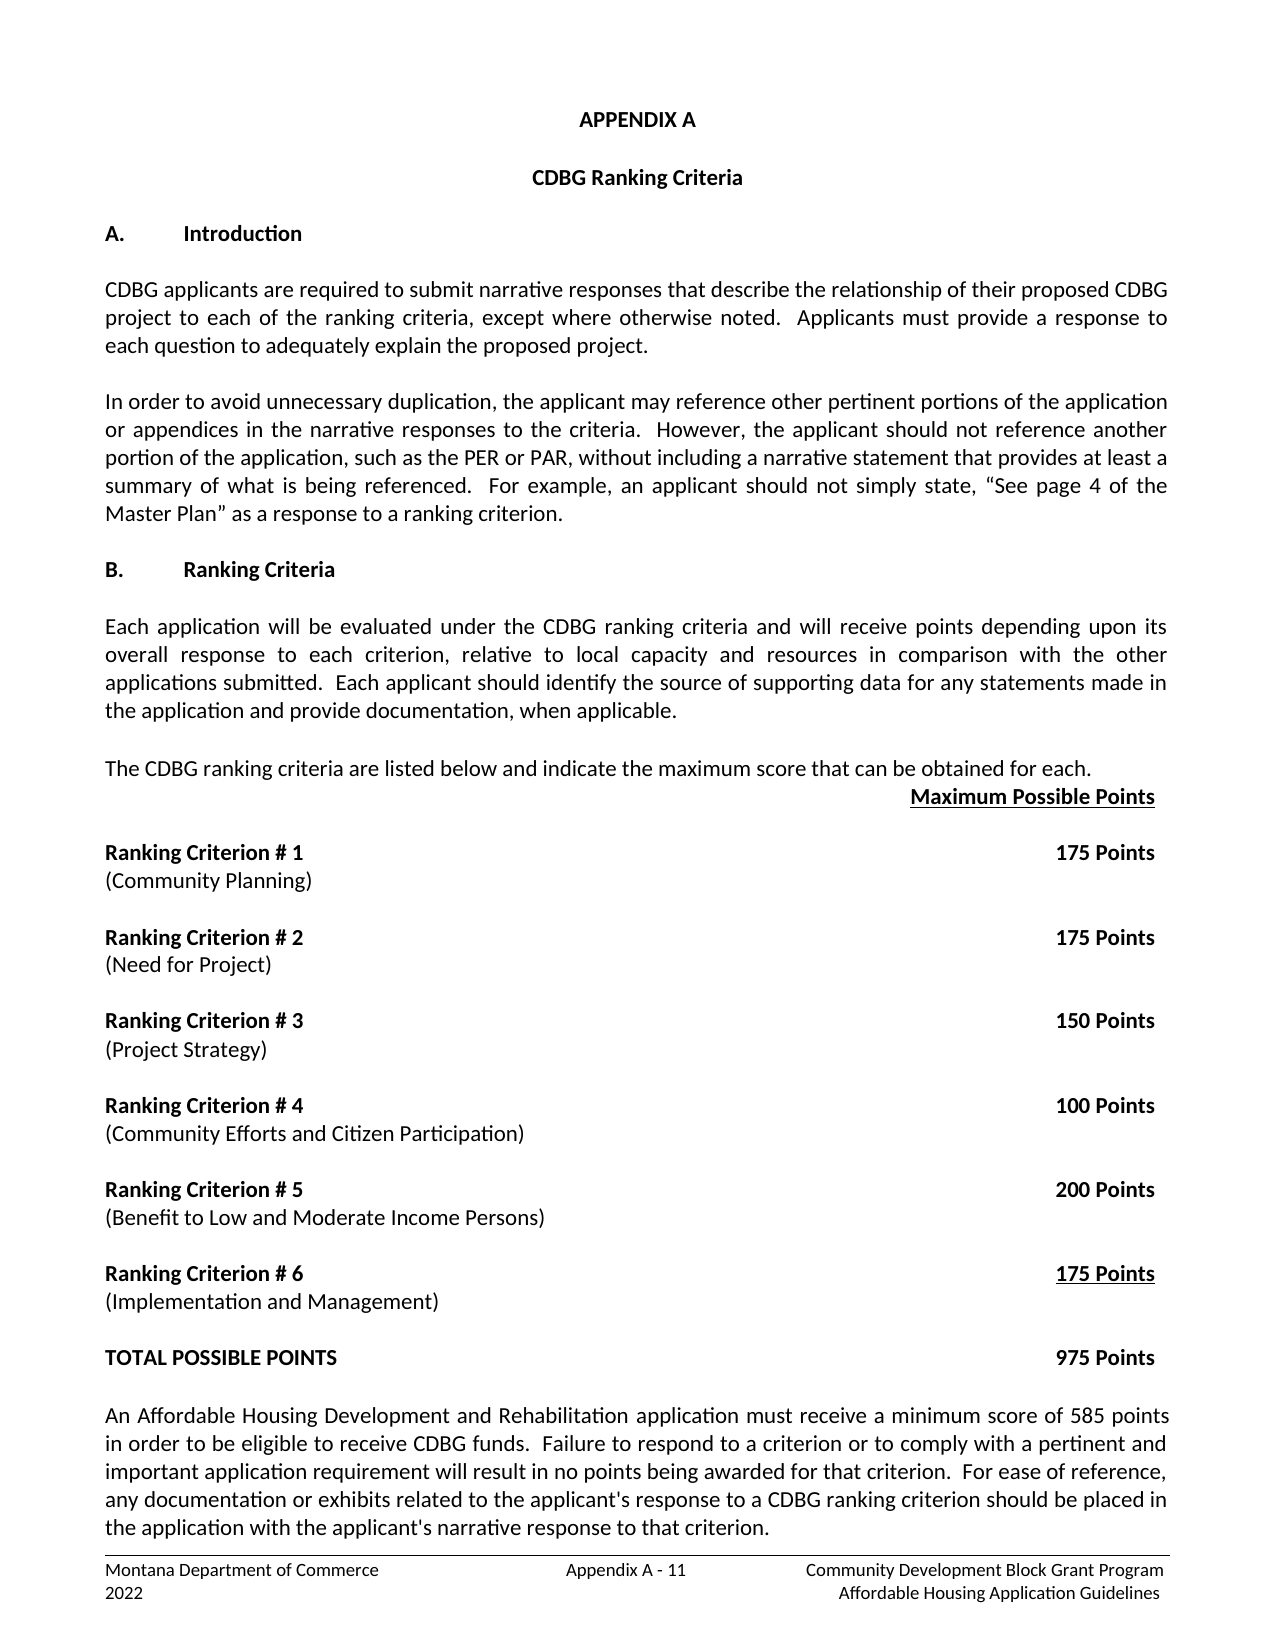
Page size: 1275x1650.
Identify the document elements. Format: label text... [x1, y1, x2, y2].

text (Benefit to Low and Moderate Income Persons) [105, 1203, 1170, 1231]
text Ranking Criterion # 1 175 Points [105, 838, 1170, 867]
text APPENDIX A [105, 105, 1170, 133]
text (Implementation and Management) [105, 1287, 1170, 1315]
text The CDBG ranking criteria are listed below and indicate the maximum score that can be obtained for each. [105, 754, 1170, 782]
text Ranking Criterion # 3 150 Points [105, 1007, 1170, 1035]
text In order to avoid unnecessary duplication, the applicant may reference other pertinent portions of the application or appendices in the narrative responses to the criteria. However, the applicant should not reference another portion of the application, such as the PER or PAR, without including a narrative statement that provides at least a summary of what is being referenced. For example, an applicant should not simply state, “See page 4 of the Master Plan” as a response to a ranking criterion. [105, 387, 1170, 527]
text Maximum Possible Points [105, 782, 1170, 811]
text (Project Strategy) [105, 1035, 1170, 1063]
text An Affordable Housing Development and Rehabilitation application must receive a minimum score of 585 points in order to be eligible to receive CDBG funds. Failure to respond to a criterion or to comply with a pertinent and important application requirement will result in no points being awarded for that criterion. For ease of reference, any documentation or exhibits related to the applicant's response to a CDBG ranking criterion should be placed in the application with the applicant's narrative response to that criterion. [105, 1401, 1170, 1541]
text CDBG Ranking Criteria [105, 163, 1170, 191]
text (Community Efforts and Citizen Participation) [105, 1119, 1170, 1147]
text Ranking Criterion # 2 175 Points [105, 923, 1170, 951]
text CDBG applicants are required to submit narrative responses that describe the relationship of their proposed CDBG project to each of the ranking criteria, except where otherwise noted. Applicants must provide a response to each question to adequately explain the proposed project. [105, 275, 1170, 359]
text (Community Planning) [105, 867, 1170, 894]
text Each application will be evaluated under the CDBG ranking criteria and will receive points depending upon its overall response to each criterion, relative to local capacity and resources in comparison with the other applications submitted. Each applicant should identify the source of supporting data for any statements made in the application and provide documentation, when applicable. [105, 612, 1170, 724]
text Ranking Criterion # 4 100 Points [105, 1091, 1170, 1119]
text A. Introduction [105, 219, 1170, 247]
text Ranking Criterion # 6 175 Points [105, 1259, 1170, 1287]
text Ranking Criterion # 5 200 Points [105, 1175, 1170, 1203]
text B. Ranking Criteria [105, 553, 1170, 583]
text TOTAL POSSIBLE POINTS 975 Points [105, 1342, 1170, 1371]
text (Need for Project) [105, 951, 1170, 979]
